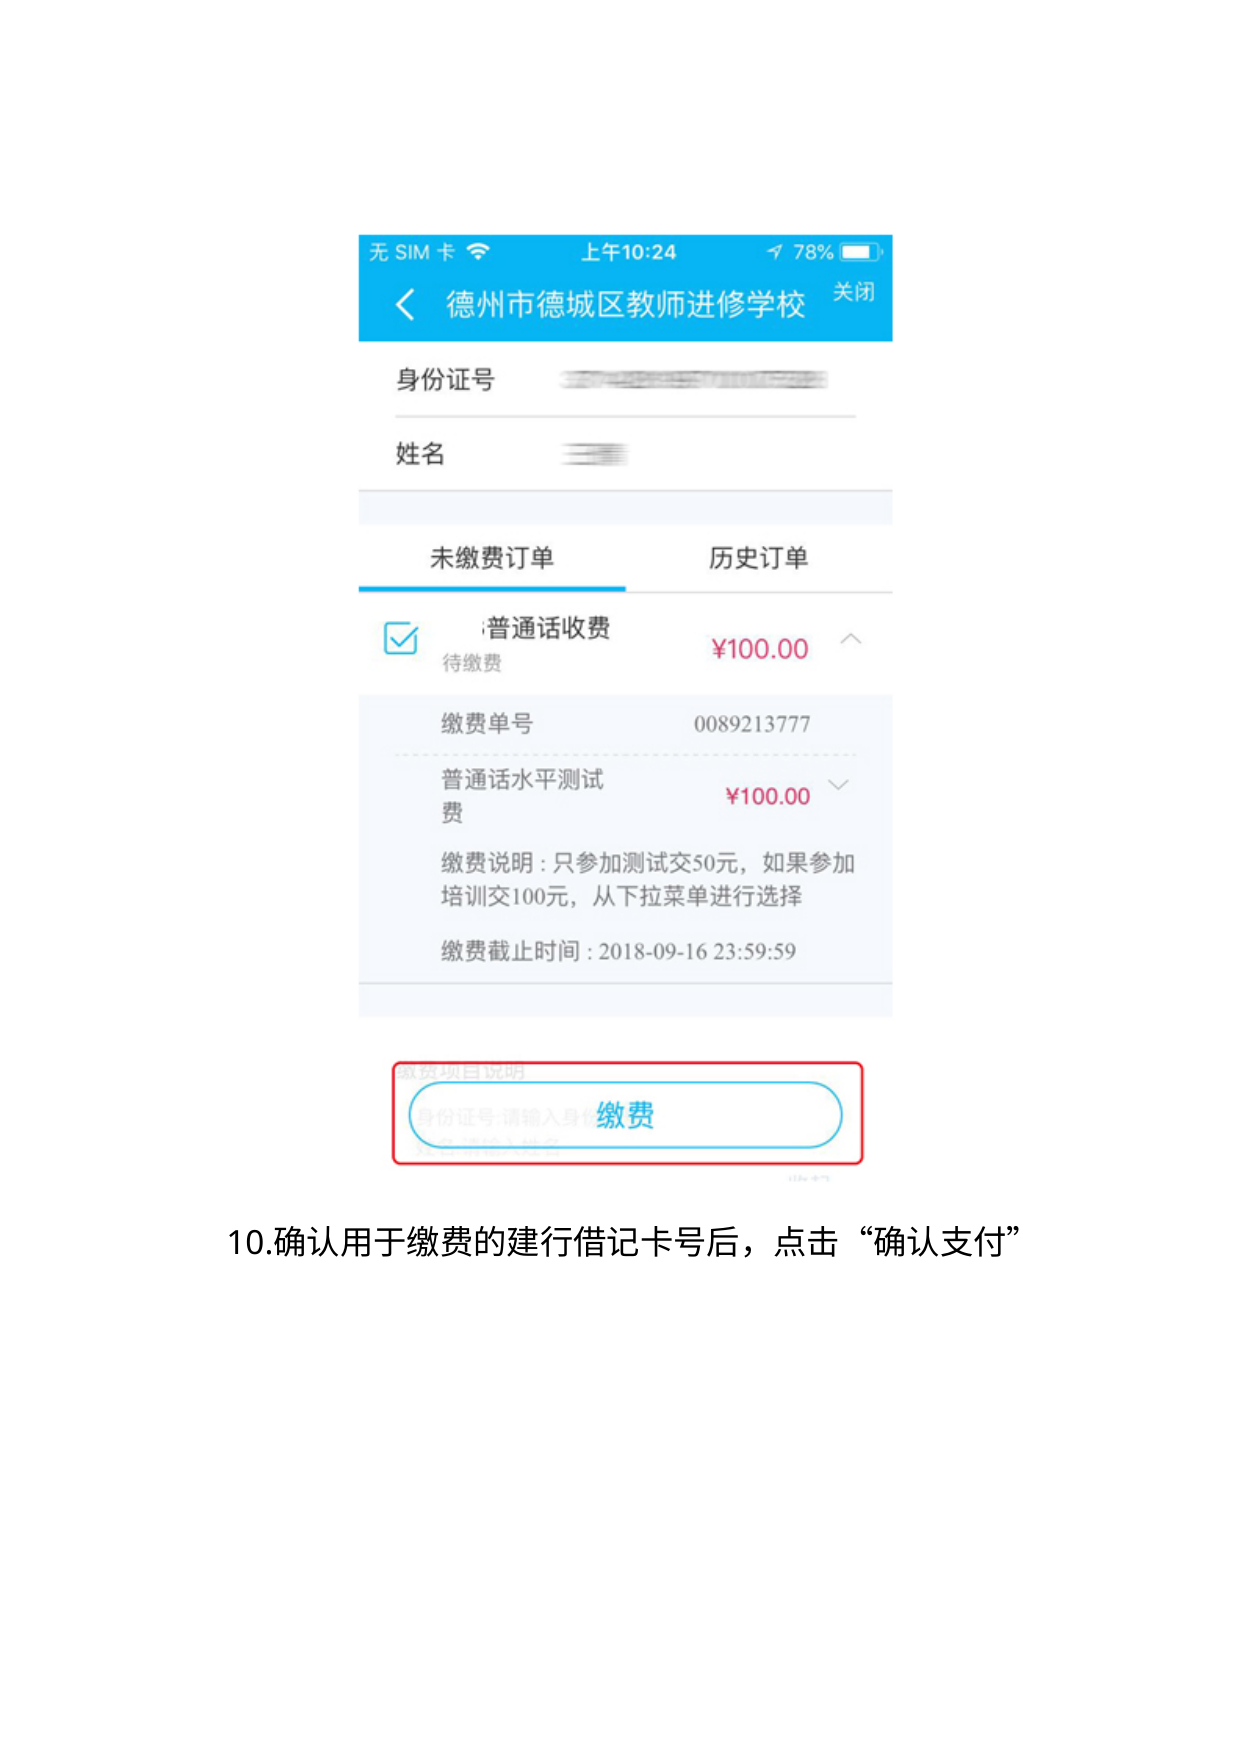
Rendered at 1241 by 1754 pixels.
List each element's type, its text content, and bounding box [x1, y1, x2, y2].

picture [356, 232, 896, 1185]
text 10.确认用于缴费的建行借记卡号后，点击“确认支付” [159, 1208, 1093, 1273]
